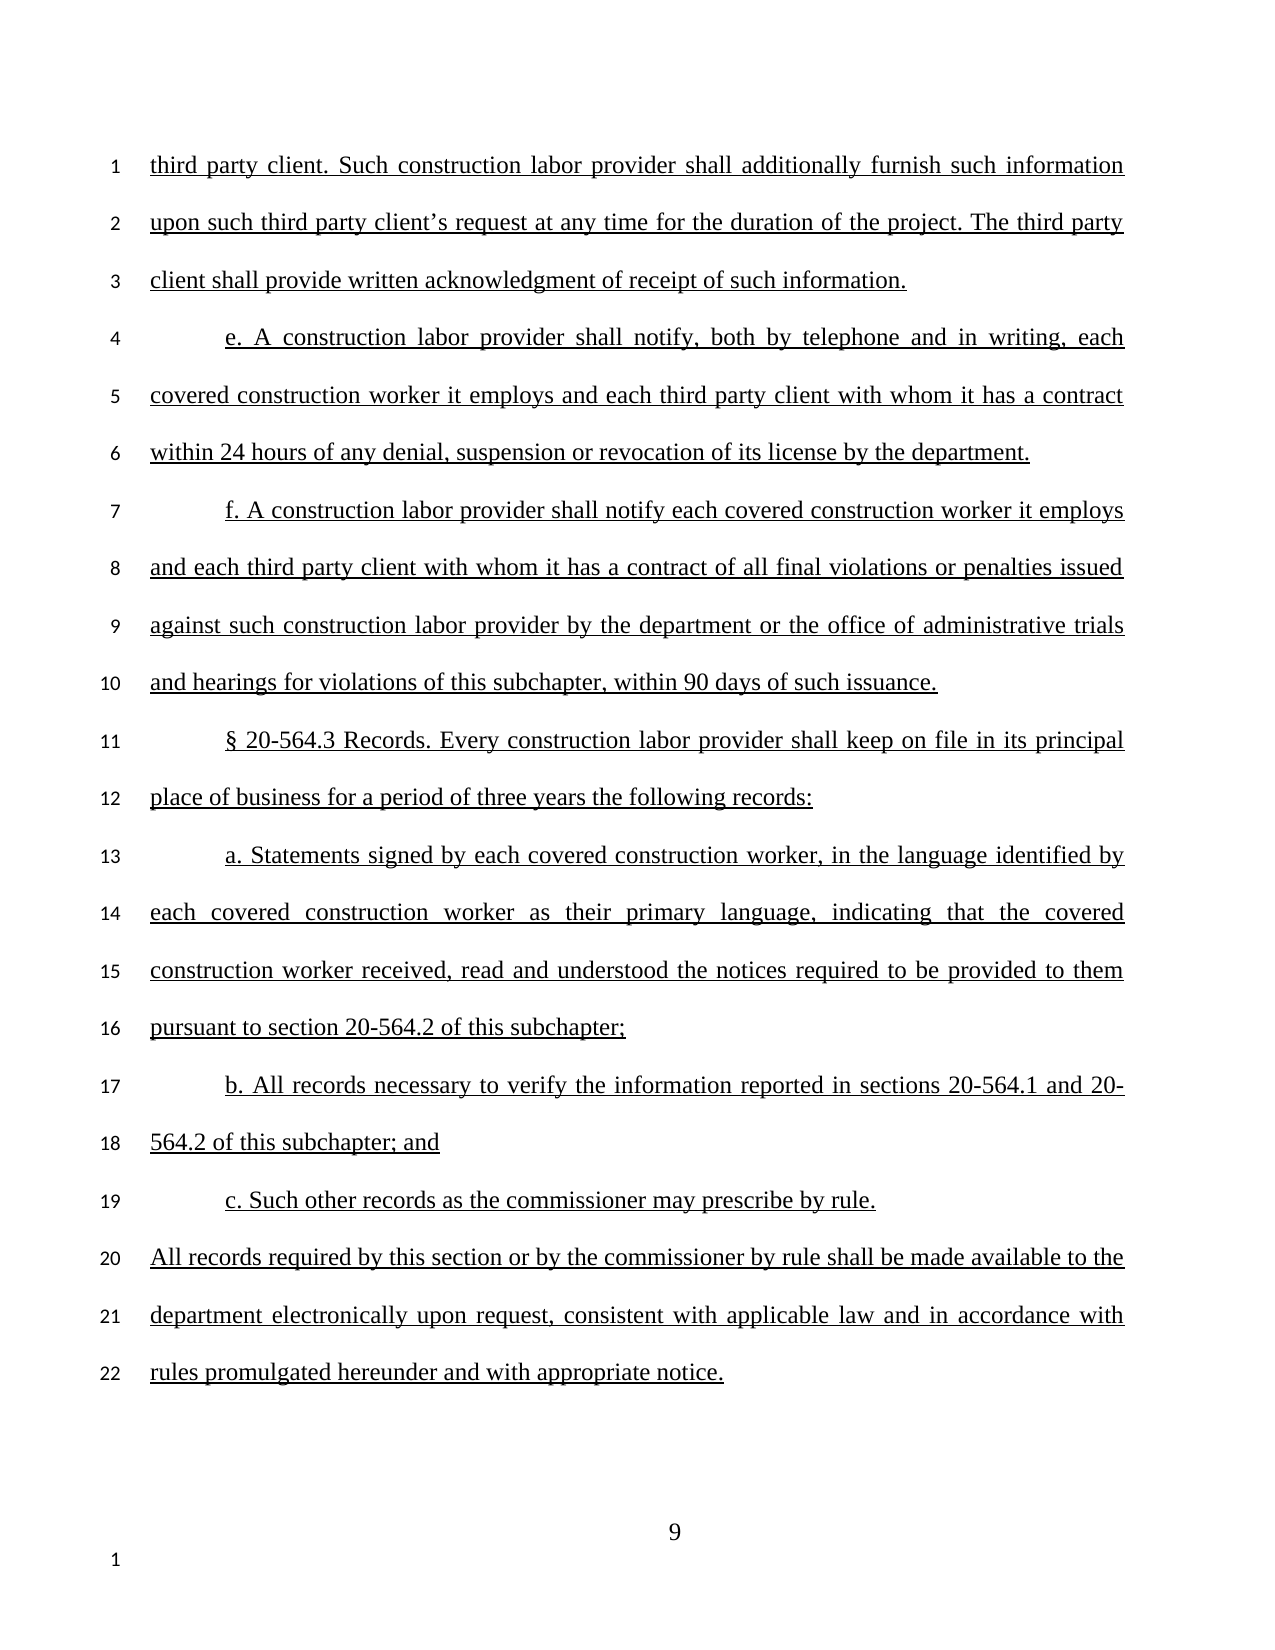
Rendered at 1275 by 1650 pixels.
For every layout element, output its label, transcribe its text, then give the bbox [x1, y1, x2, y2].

text § 20-564.3 Records. Every construction labor provider shall keep on file in its principal place of business for a period of three years the following records: [150, 725, 1125, 811]
text c. Such other records as the commissioner may prescribe by rule. [150, 1185, 1125, 1214]
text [150, 150, 1125, 175]
text All records required by this section or by the commissioner by rule shall be made available to the department electronically upon request, consistent with applicable law and in accordance with rules promulgated hereunder and with appropriate notice. [150, 1269, 1125, 1325]
text f. A construction labor provider shall notify each covered construction worker it employs and each third party client with whom it has a contract of all final violations or penalties issued against such construction labor provider by the department or the office of administrative trials and hearings for violations of this subchapter, within 90 days of such issuance. [150, 495, 1125, 635]
text e. A construction labor provider shall notify, both by telephone and in writing, each covered construction worker it employs and each third party client with whom it has a contract within 24 hours of any denial, suspension or revocation of its license by the department. [150, 322, 1125, 466]
text f. A construction labor provider shall notify each covered construction worker it employs and each third party client with whom it has a contract of all final violations or penalties issued against such construction labor provider by the department or the office of administrative trials and hearings for violations of this subchapter, within 90 days of such issuance. [150, 636, 1125, 696]
text b. All records necessary to verify the information reported in sections 20-564.1 and 20-564.2 of this subchapter; and [150, 1070, 1125, 1156]
text a. Statements signed by each covered construction worker, in the language identified by each covered construction worker as their primary language, indicating that the covered construction worker received, read and understood the notices required to be provided to them pursuant to section 20-564.2 of this subchapter; [150, 924, 1125, 1041]
text All records required by this section or by the commissioner by rule shall be made available to the department electronically upon request, consistent with applicable law and in accordance with rules promulgated hereunder and with appropriate notice. [150, 1326, 1125, 1386]
text a. Statements signed by each covered construction worker, in the language identified by each covered construction worker as their primary language, indicating that the covered construction worker received, read and understood the notices required to be provided to them pursuant to section 20-564.2 of this subchapter; [150, 840, 1125, 922]
text All records required by this section or by the commissioner by rule shall be made available to the department electronically upon request, consistent with applicable law and in accordance with rules promulgated hereunder and with appropriate notice. [150, 1242, 1125, 1267]
